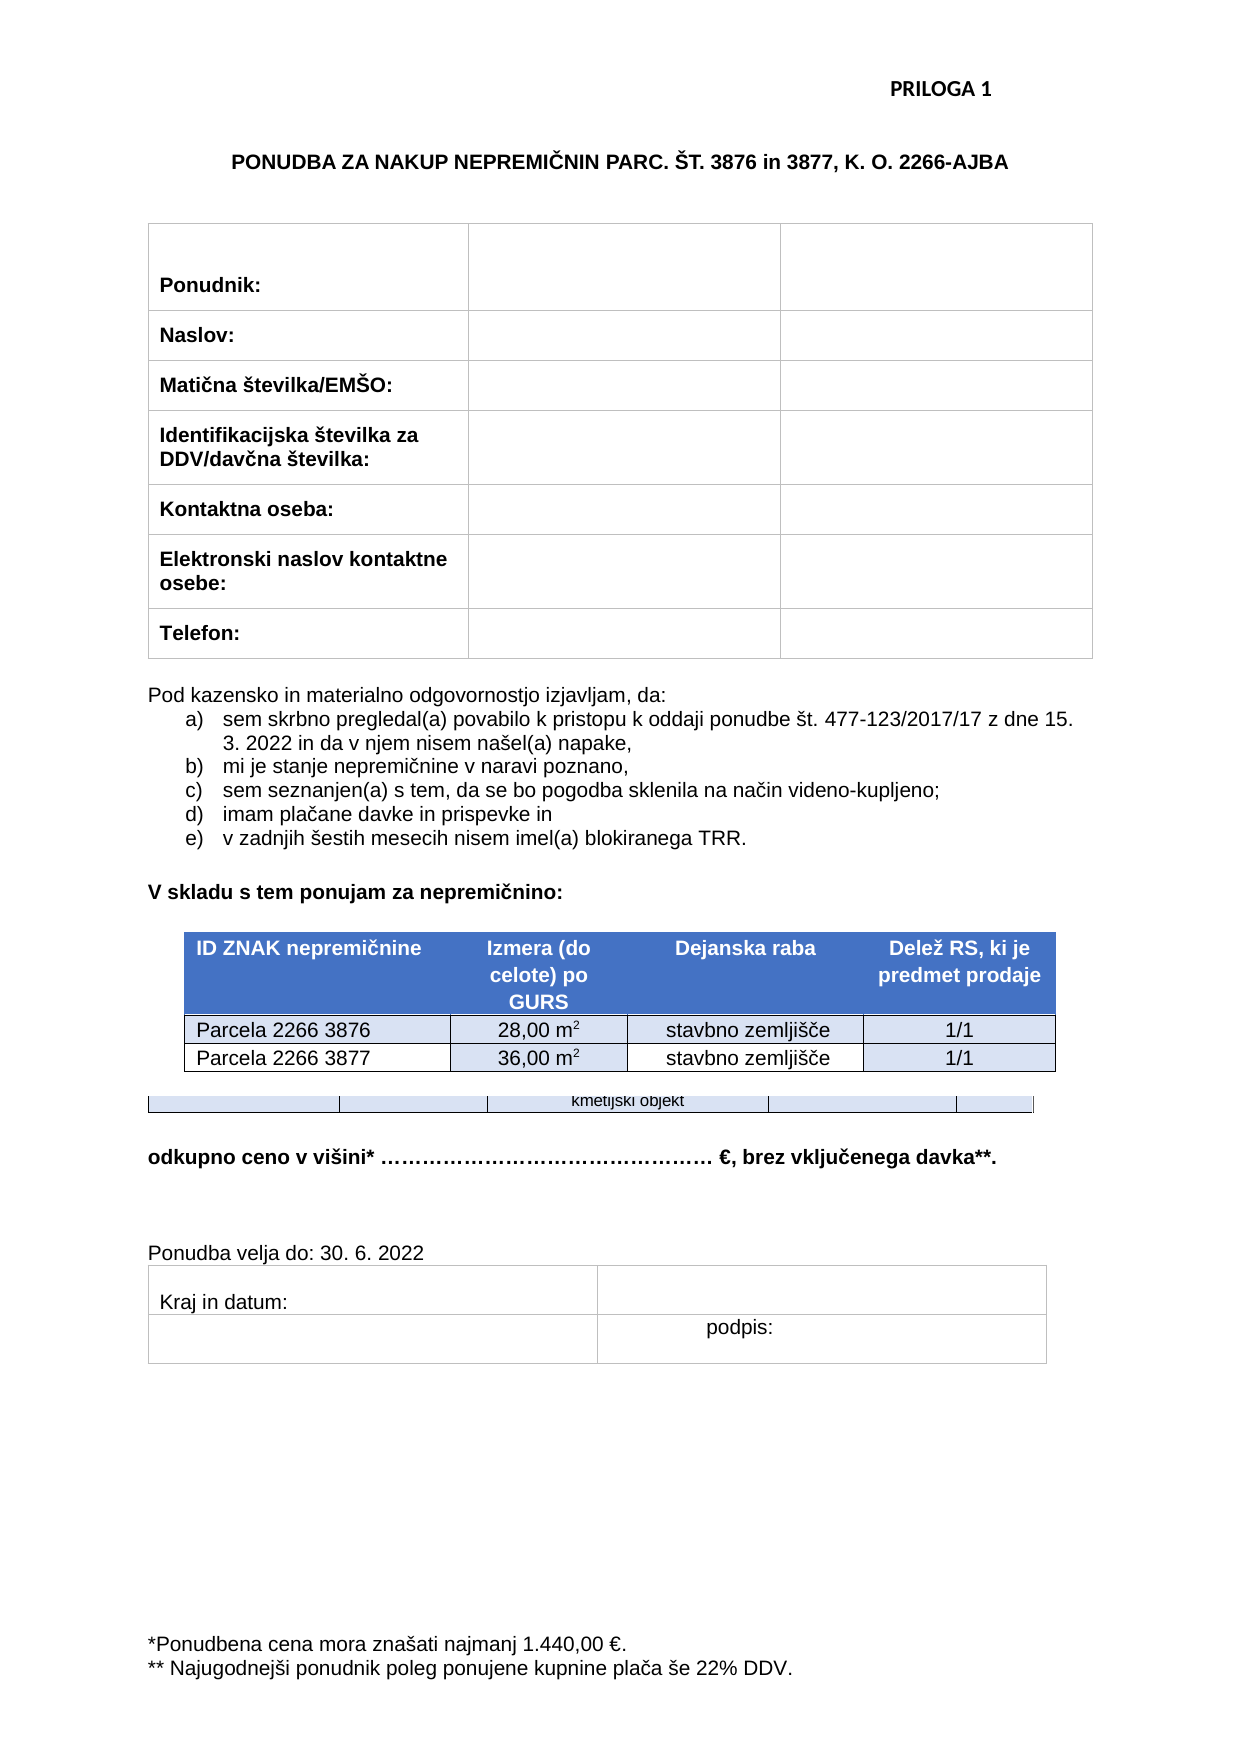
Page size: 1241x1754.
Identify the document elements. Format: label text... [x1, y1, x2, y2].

table_cell [469, 361, 780, 409]
table_cell stavbno zemljišče [628, 1016, 863, 1043]
table_cell Matična številka/EMŠO: [149, 361, 468, 409]
list sem skrbno pregledal(a) povabilo k pristopu k oddaji ponudbe št. 477-123/2017/17 z dne 15. 3. 2022 in da v njem nisem našel(a) napake, [185, 706, 1093, 754]
table_cell [781, 411, 1092, 483]
table_header Ponudnik: [149, 224, 468, 309]
table_header ID ZNAK nepremičnine [185, 933, 450, 1014]
text Pod kazensko in materialno odgovornostjo izjavljam, da: [148, 682, 1093, 706]
table_header Kraj in datum: [149, 1266, 597, 1313]
table_cell [149, 1315, 597, 1362]
table_cell 1/1 [864, 1016, 1055, 1043]
table_cell podpis: [598, 1315, 1046, 1362]
table_cell [469, 311, 780, 359]
text PONUDBA ZA NAKUP NEPREMIČNIN PARC. ŠT. 3876 in 3877, K. O. 2266-AJBA [148, 148, 1093, 175]
table_cell Kontaktna oseba: [149, 485, 468, 533]
table_header Dejanska raba [628, 933, 863, 1014]
text Ponudba velja do: 30. 6. 2022 [148, 1241, 1093, 1264]
list v zadnjih šestih mesecih nisem imel(a) blokiranega TRR. [185, 826, 1093, 850]
table_cell Parcela 2266 3876 [185, 1016, 450, 1043]
list imam plačane davke in prispevke in [185, 802, 1093, 826]
table_cell [781, 535, 1092, 607]
table_cell Naslov: [149, 311, 468, 359]
table_header Delež RS, ki je predmet prodaje [864, 933, 1055, 1014]
table_cell [781, 485, 1092, 533]
table_cell 1/1 [864, 1044, 1055, 1071]
table_header [469, 224, 780, 309]
text odkupno ceno v višini* ………………………………………… €, brez vključenega davka**. [148, 1145, 1093, 1169]
table_cell [781, 311, 1092, 359]
table_cell [469, 411, 780, 483]
table_cell [469, 535, 780, 607]
text V skladu s tem ponujam za nepremičnino: [148, 878, 1093, 905]
table_cell Telefon: [149, 609, 468, 657]
table_cell [781, 361, 1092, 409]
table_cell Parcela 2266 3877 [185, 1044, 450, 1071]
list mi je stanje nepremičnine v naravi poznano, [185, 754, 1093, 778]
list sem seznanjen(a) s tem, da se bo pogodba sklenila na način videno-kupljeno; [185, 778, 1093, 802]
table_cell 36,00 m2 [451, 1044, 627, 1071]
table_header Izmera (do celote) po GURS [451, 933, 627, 1014]
table_cell Identifikacijska številka za DDV/davčna številka: [149, 411, 468, 483]
table_header [781, 224, 1092, 309]
table_cell [469, 609, 780, 657]
table_cell Elektronski naslov kontaktne osebe: [149, 535, 468, 607]
table_header [598, 1266, 1046, 1313]
table_cell stavbno zemljišče [628, 1044, 863, 1071]
table_cell [781, 609, 1092, 657]
table_cell [469, 485, 780, 533]
table_cell 28,00 m2 [451, 1016, 627, 1043]
